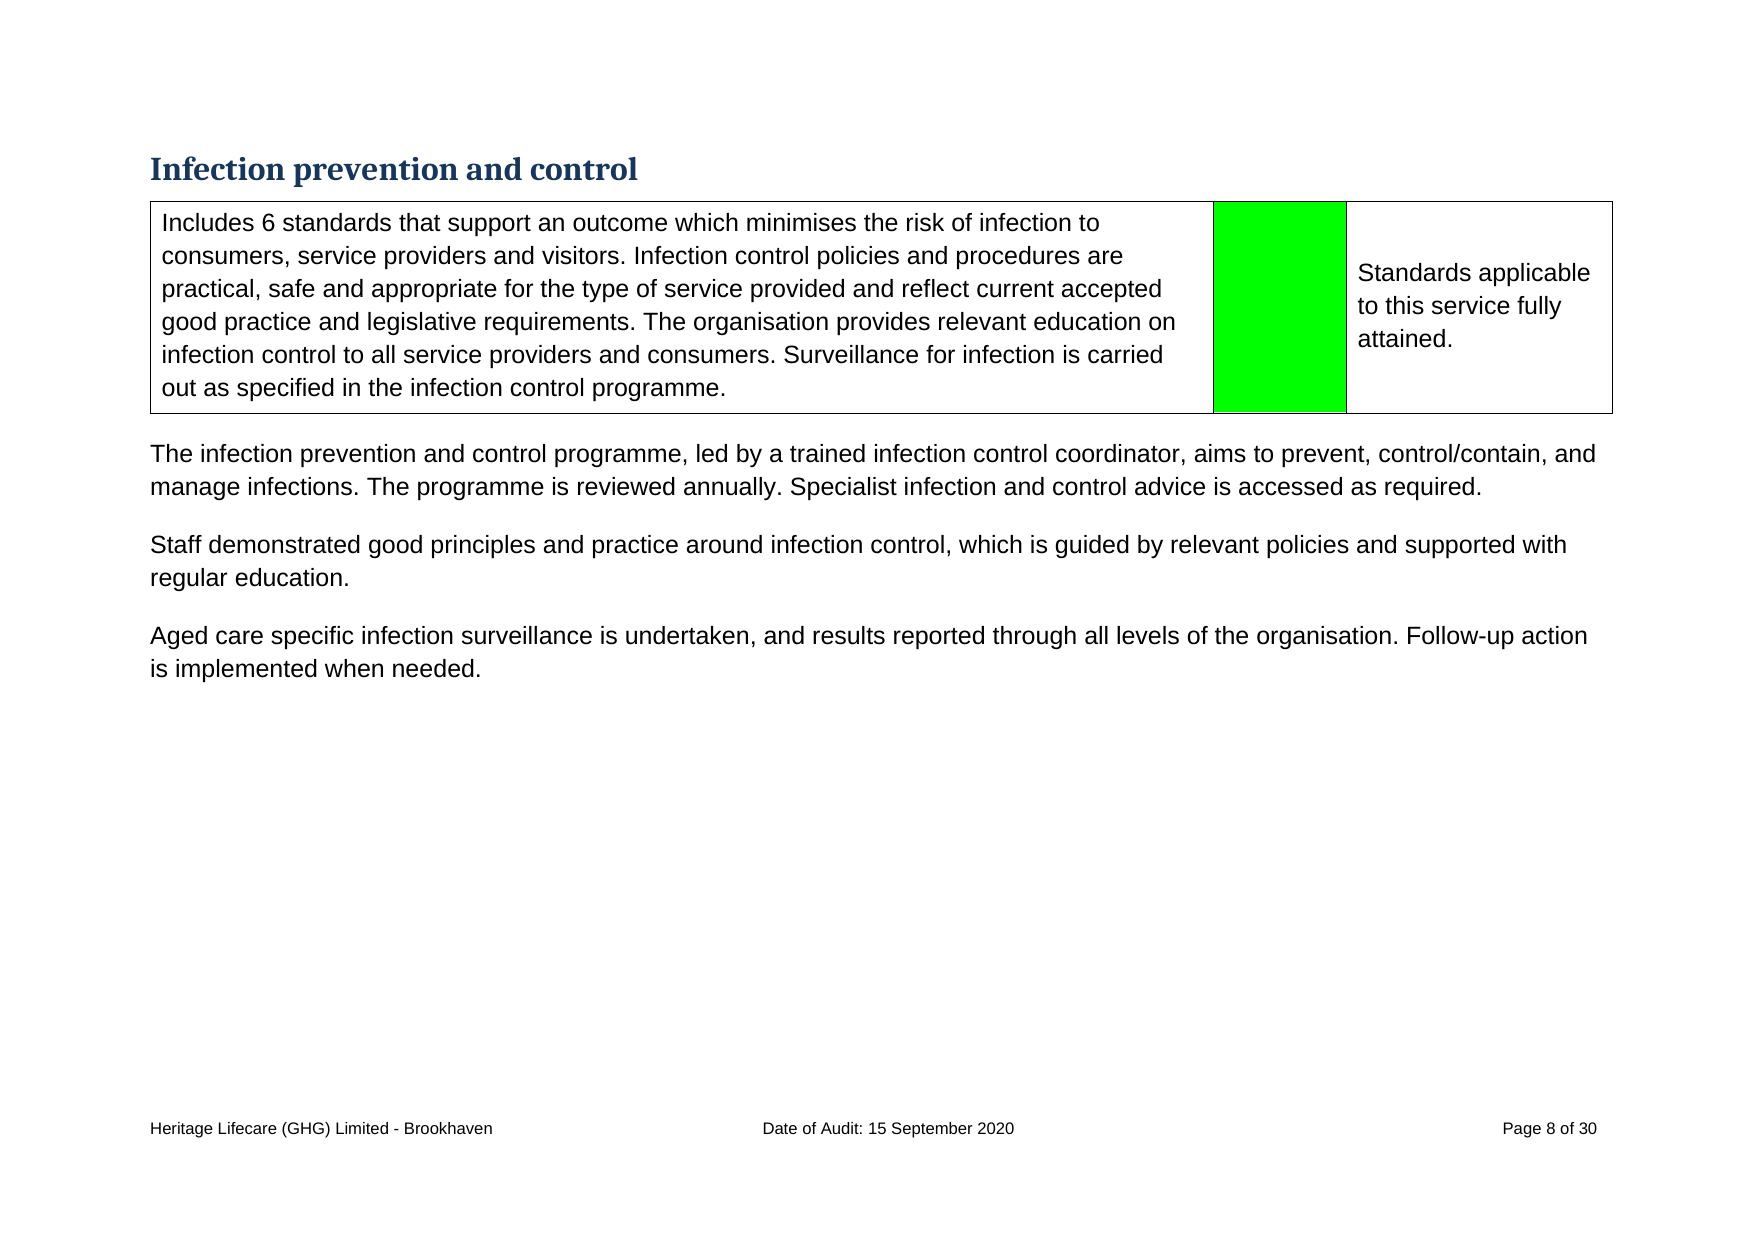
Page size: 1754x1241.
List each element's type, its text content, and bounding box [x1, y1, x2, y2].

subtitle Infection prevention and control [150, 150, 1604, 188]
text Aged care specific infection surveillance is undertaken, and results reported through all levels of the organisation. Follow-up action is implemented when needed. [150, 621, 1604, 682]
table_header Standards applicable to this service fully attained. [1347, 202, 1612, 412]
text The infection prevention and control programme, led by a trained infection control coordinator, aims to prevent, control/contain, and manage infections. The programme is reviewed annually. Specialist infection and control advice is accessed as required. [150, 438, 1604, 500]
table_header Includes 6 standards that support an outcome which minimises the risk of infection to consumers, service providers and visitors. Infection control policies and procedures are practical, safe and appropriate for the type of service provided and reflect current accepted good practice and legislative requirements. The organisation provides relevant education on infection control to all service providers and consumers. Surveillance for infection is carried out as specified in the infection control programme. [151, 202, 1213, 412]
text Staff demonstrated good principles and practice around infection control, which is guided by relevant policies and supported with regular education. [150, 529, 1604, 591]
table_header [1214, 202, 1346, 412]
